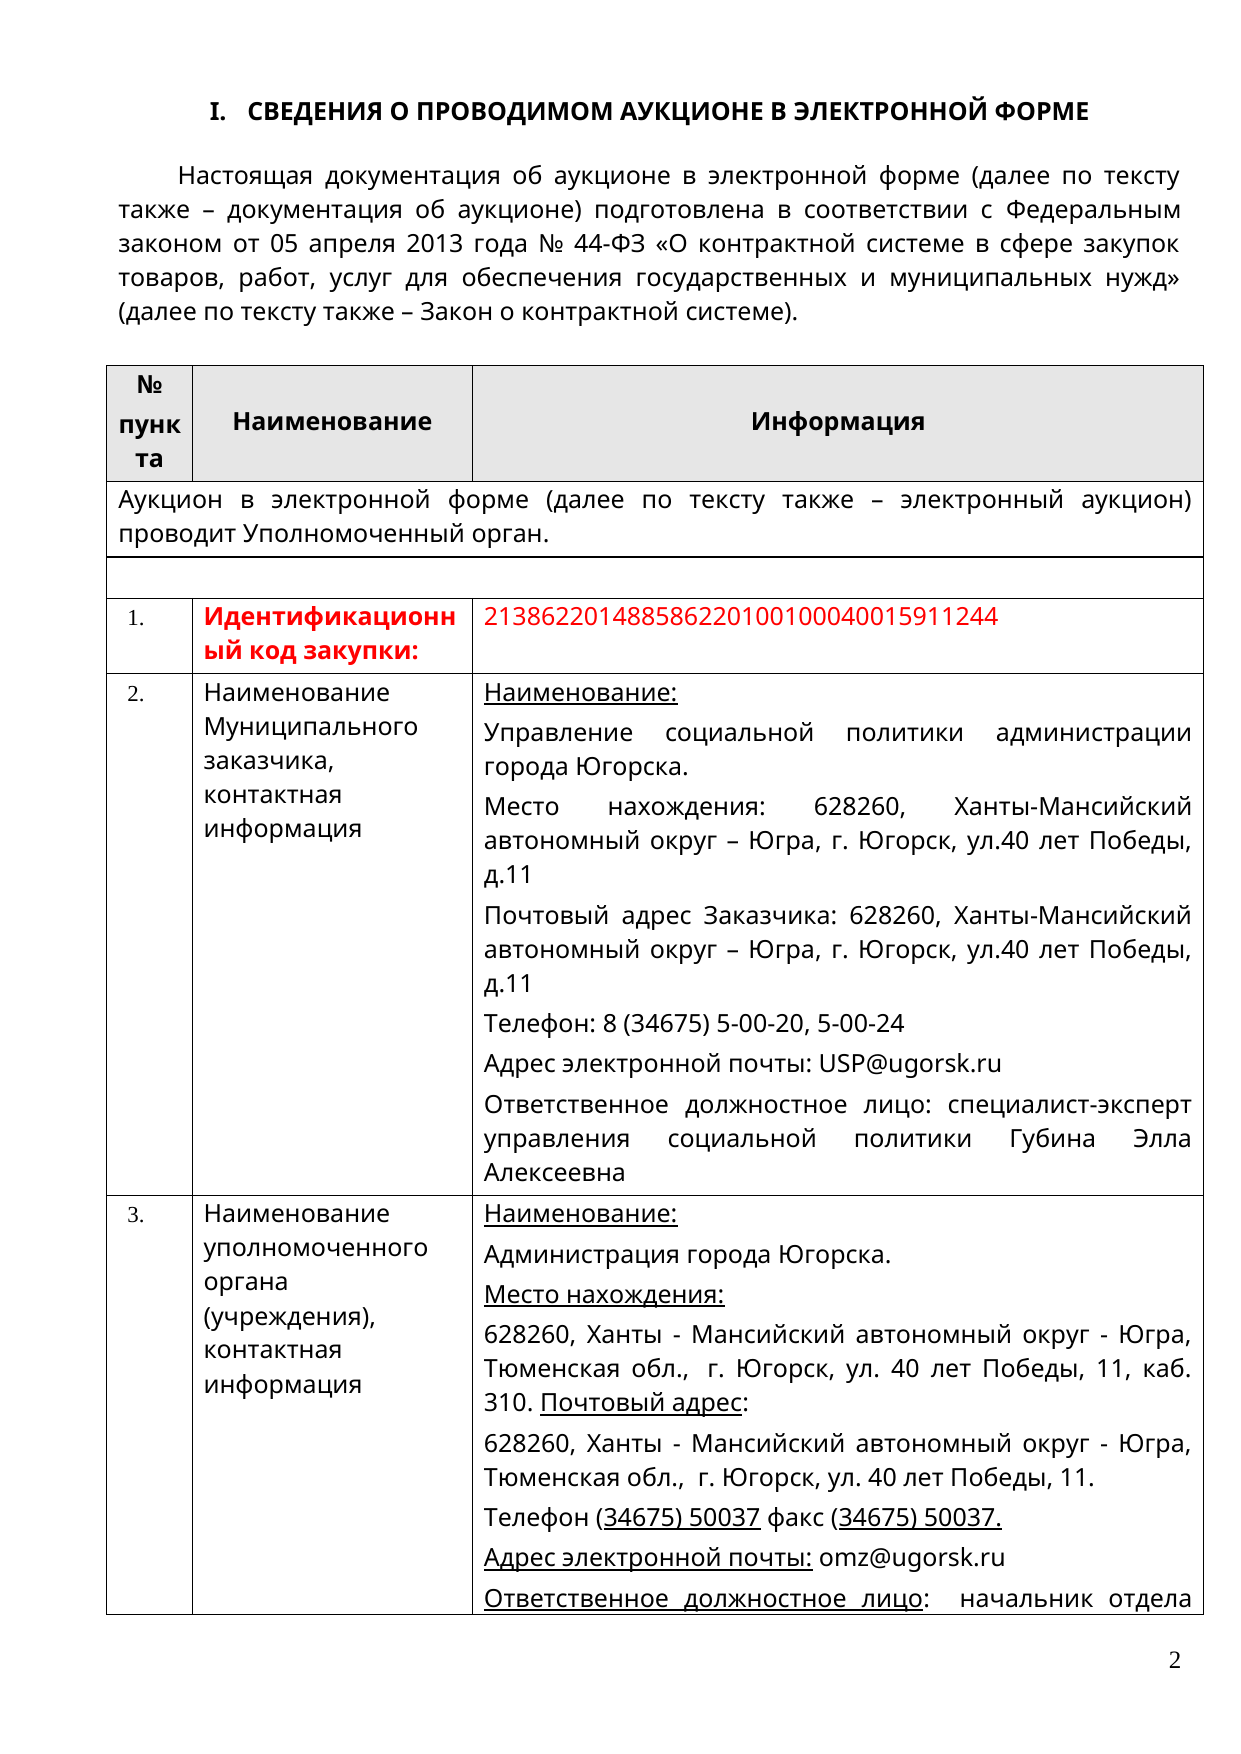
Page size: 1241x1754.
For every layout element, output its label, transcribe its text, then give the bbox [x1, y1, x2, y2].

text Настоящая документация об аукционе в электронной форме (далее по тексту также – документация об аукционе) подготовлена в соответствии с Федеральным законом от 05 апреля 2013 года № 44-ФЗ «О контрактной системе в сфере закупок товаров, работ, услуг для обеспечения государственных и муниципальных нужд» (далее по тексту также – Закон о контрактной системе). [118, 157, 1181, 328]
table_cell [193, 1196, 472, 1614]
list СВЕДЕНИЯ О ПРОВОДИМОМ АУКЦИОНЕ В ЭЛЕКТРОННОЙ ФОРМЕ [118, 94, 1181, 128]
table_cell Наименование Муниципального заказчика, контактная информация [193, 674, 472, 1195]
table_header № пункта [107, 366, 192, 481]
table_cell Наименование: Управление социальной политики администрации города Югорска. Место нахождения: 628260, Ханты-Мансийский автономный округ – Югра, г. Югорск, ул.40 лет Победы, д.11 Почтовый адрес Заказчика: 628260, Ханты-Мансийский автономный округ – Югра, г. Югорск, ул.40 лет Победы, д.11 Телефон: 8 (34675) 5-00-20, 5-00-24 Адрес электронной почты: USP@ugorsk.ru Ответственное должностное лицо: специалист-эксперт управления социальной политики Губина Элла Алексеевна [473, 674, 1203, 1195]
table_cell [107, 674, 192, 1195]
table_cell Аукцион в электронной форме (далее по тексту также – электронный аукцион) проводит Уполномоченный орган. [107, 482, 1203, 556]
table_cell [107, 599, 192, 673]
table_cell Идентификационный код закупки: [193, 599, 472, 673]
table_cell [473, 1196, 1203, 1614]
table_cell [107, 558, 1203, 598]
table_header Наименование [193, 366, 472, 481]
table_header Информация [473, 366, 1203, 481]
table_cell 213862201488586220100100040015911244 [473, 599, 1203, 673]
table_cell [107, 1196, 192, 1614]
